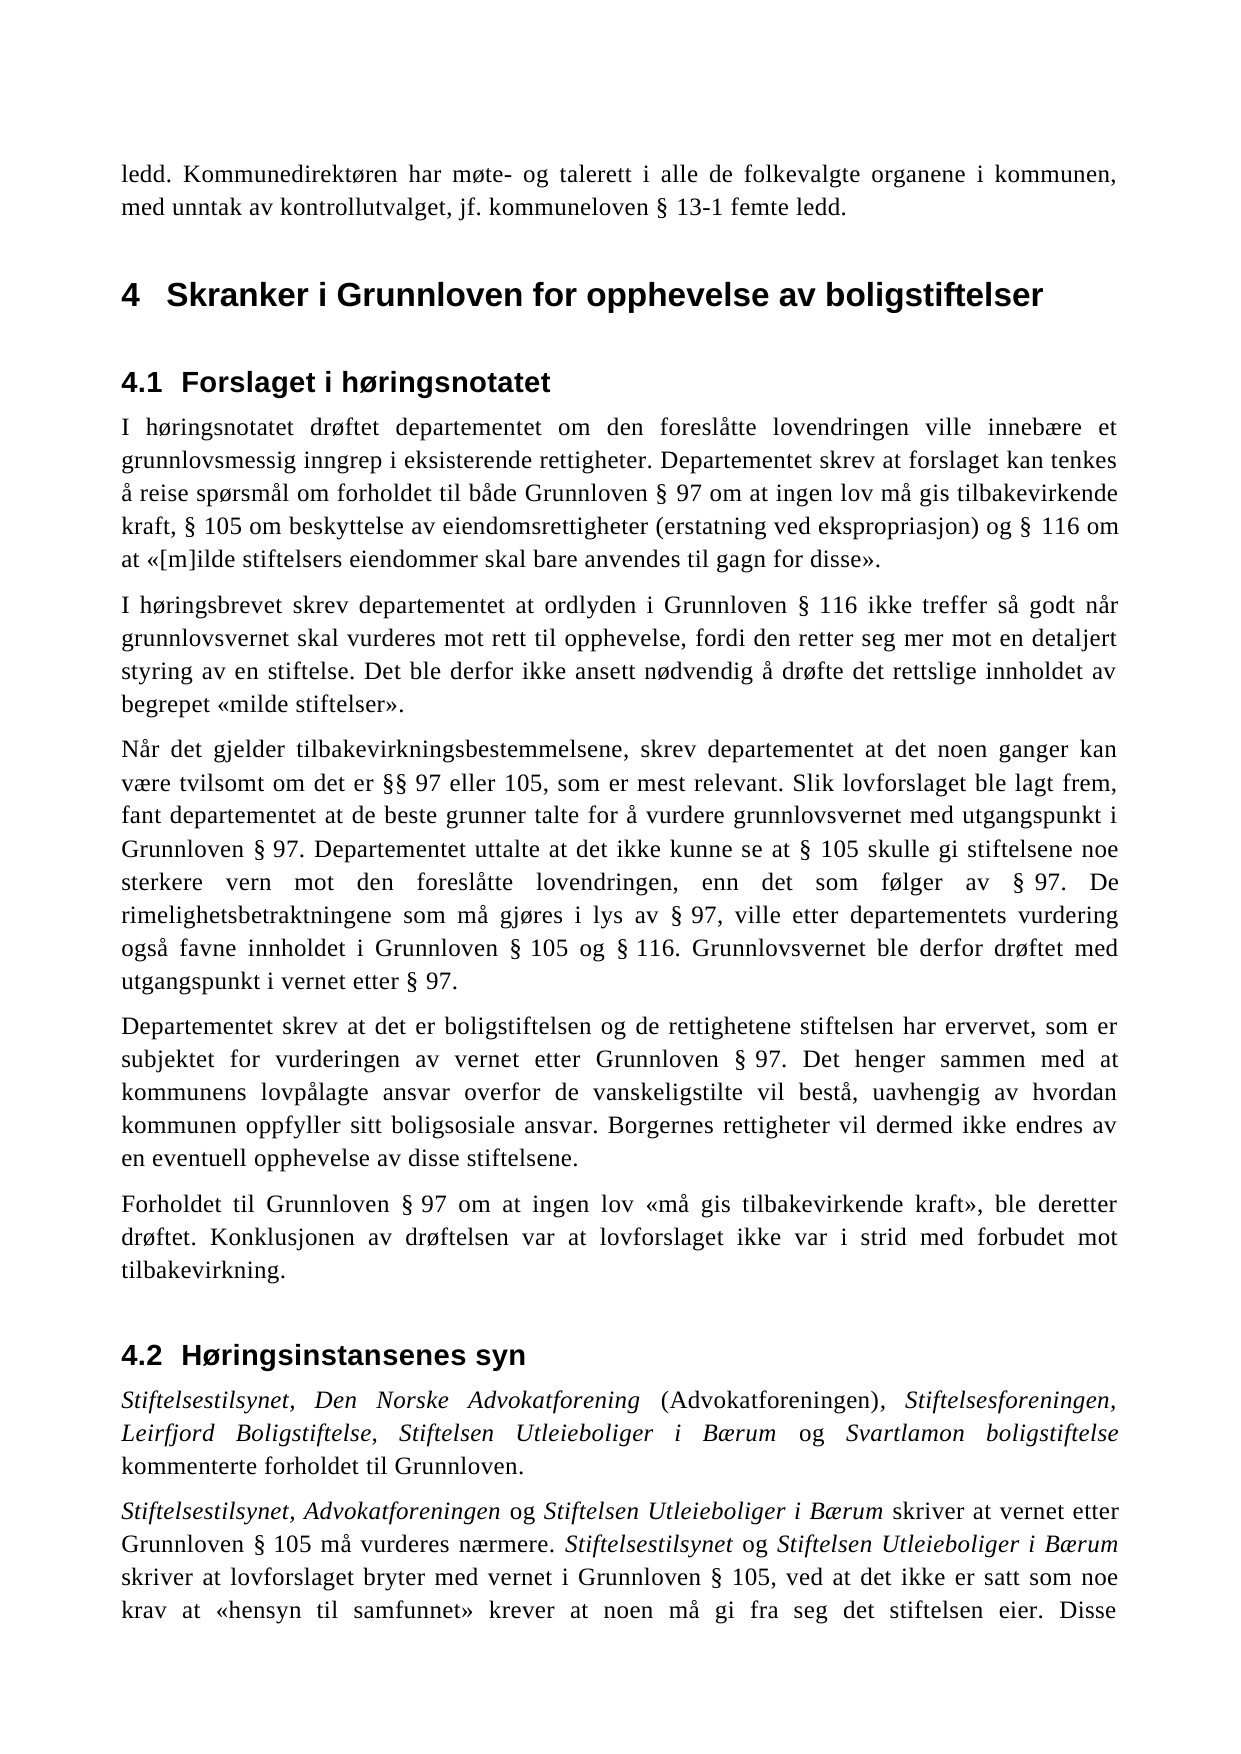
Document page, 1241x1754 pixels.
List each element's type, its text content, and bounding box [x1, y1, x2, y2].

subtitle Forslaget i høringsnotatet [121, 366, 1119, 399]
subtitle Høringsinstansenes syn [121, 1338, 1119, 1371]
subtitle Skranker i Grunnloven for opphevelse av boligstiftelser [121, 276, 1119, 314]
text I høringsbrevet skrev departementet at ordlyden i Grunnloven § 116 ikke treffer så godt når grunnlovsvernet skal vurderes mot rett til opphevelse, fordi den retter seg mer mot en detaljert styring av en stiftelse. Det ble derfor ikke ansett nødvendig å drøfte det rettslige innholdet av begrepet «milde stiftelser». [121, 590, 1119, 718]
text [121, 1496, 1119, 1624]
text I høringsnotatet drøftet departementet om den foreslåtte lovendringen ville innebære et grunnlovsmessig inngrep i eksisterende rettigheter. Departementet skrev at forslaget kan tenkes å reise spørsmål om forholdet til både Grunnloven § 97 om at ingen lov må gis tilbakevirkende kraft, § 105 om beskyttelse av eiendomsrettigheter (erstatning ved ekspropriasjon) og § 116 om at «[m]ilde stiftelsers eiendommer skal bare anvendes til gagn for disse». [121, 412, 1119, 573]
text Når det gjelder tilbakevirkningsbestemmelsene, skrev departementet at det noen ganger kan være tvilsomt om det er §§ 97 eller 105, som er mest relevant. Slik lovforslaget ble lagt frem, fant departementet at de beste grunner talte for å vurdere grunnlovsvernet med utgangspunkt i Grunnloven § 97. Departementet uttalte at det ikke kunne se at § 105 skulle gi stiftelsene noe sterkere vern mot den foreslåtte lovendringen, enn det som følger av § 97. De rimelighetsbetraktningene som må gjøres i lys av § 97, ville etter departementets vurdering også favne innholdet i Grunnloven § 105 og § 116. Grunnlovsvernet ble derfor drøftet med utgangspunkt i vernet etter § 97. [121, 734, 1119, 994]
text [121, 159, 1119, 221]
text Stiftelsestilsynet, Den Norske Advokatforening (Advokatforeningen), Stiftelsesforeningen, Leirfjord Boligstiftelse, Stiftelsen Utleieboliger i Bærum og Svartlamon boligstiftelse kommenterte forholdet til Grunnloven. [121, 1385, 1119, 1479]
text Departementet skrev at det er boligstiftelsen og de rettighetene stiftelsen har ervervet, som er subjektet for vurderingen av vernet etter Grunnloven § 97. Det henger sammen med at kommunens lovpålagte ansvar overfor de vanskeligstilte vil bestå, uavhengig av hvordan kommunen oppfyller sitt boligsosiale ansvar. Borgernes rettigheter vil dermed ikke endres av en eventuell opphevelse av disse stiftelsene. [121, 1011, 1119, 1172]
text Forholdet til Grunnloven § 97 om at ingen lov «må gis tilbakevirkende kraft», ble deretter drøftet. Konklusjonen av drøftelsen var at lovforslaget ikke var i strid med forbudet mot tilbakevirkning. [121, 1189, 1119, 1284]
